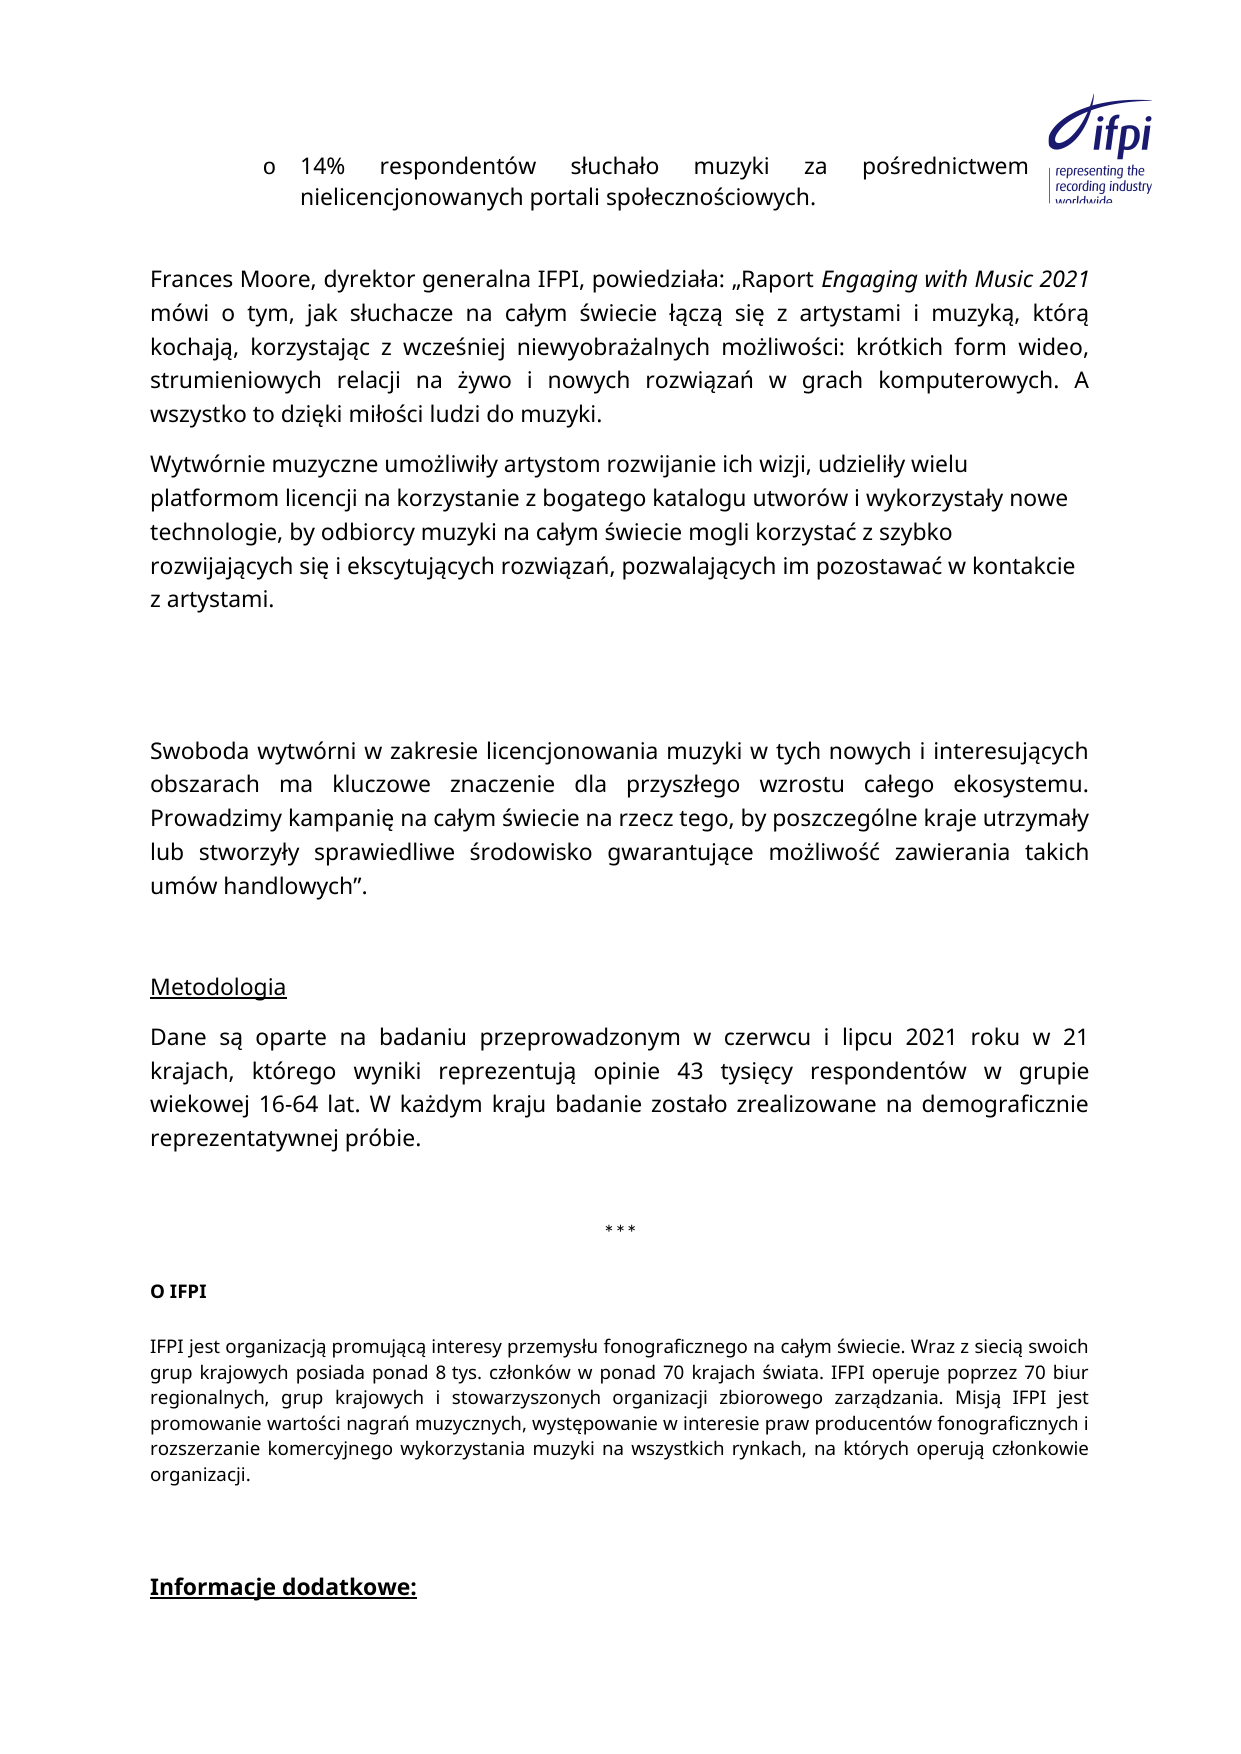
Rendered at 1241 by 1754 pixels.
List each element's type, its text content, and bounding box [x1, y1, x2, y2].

picture [1048, 93, 1152, 204]
text Metodologia [150, 971, 1090, 1002]
text O IFPI [150, 1279, 1090, 1304]
text Informacje dodatkowe: [150, 1571, 1090, 1602]
list 14% respondentów słuchało muzyki za pośrednictwem nielicencjonowanych portali społecznościowych. [262, 150, 1090, 213]
text Dane są oparte na badaniu przeprowadzonym w czerwcu i lipcu 2021 roku w 21 krajach, którego wyniki reprezentują opinie 43 tysięcy respondentów w grupie wiekowej 16-64 lat. W każdym kraju badanie zostało zrealizowane na demograficznie reprezentatywnej próbie. [150, 1021, 1090, 1153]
text *** [150, 1219, 1090, 1247]
text Wytwórnie muzyczne umożliwiły artystom rozwijanie ich wizji, udzieliły wielu platformom licencji na korzystanie z bogatego katalogu utworów i wykorzystały nowe technologie, by odbiorcy muzyki na całym świecie mogli korzystać z szybko rozwijających się i ekscytujących rozwiązań, pozwalających im pozostawać w kontakcie z artystami. [150, 448, 1090, 615]
text Frances Moore, dyrektor generalna IFPI, powiedziała: „Raport Engaging with Music 2021 mówi o tym, jak słuchacze na całym świecie łączą się z artystami i muzyką, którą kochają, korzystając z wcześniej niewyobrażalnych możliwości: krótkich form wideo, strumieniowych relacji na żywo i nowych rozwiązań w grach komputerowych. A wszystko to dzięki miłości ludzi do muzyki. [150, 263, 1090, 429]
text IFPI jest organizacją promującą interesy przemysłu fonograficznego na całym świecie. Wraz z siecią swoich grup krajowych posiada ponad 8 tys. członków w ponad 70 krajach świata. IFPI operuje poprzez 70 biur regionalnych, grup krajowych i stowarzyszonych organizacji zbiorowego zarządzania. Misją IFPI jest promowanie wartości nagrań muzycznych, występowanie w interesie praw producentów fonograficznych i rozszerzanie komercyjnego wykorzystania muzyki na wszystkich rynkach, na których operują członkowie organizacji. [150, 1333, 1090, 1487]
text Swoboda wytwórni w zakresie licencjonowania muzyki w tych nowych i interesujących obszarach ma kluczowe znaczenie dla przyszłego wzrostu całego ekosystemu. Prowadzimy kampanię na całym świecie na rzecz tego, by poszczególne kraje utrzymały lub stworzyły sprawiedliwe środowisko gwarantujące możliwość zawierania takich umów handlowych”. [150, 735, 1090, 901]
